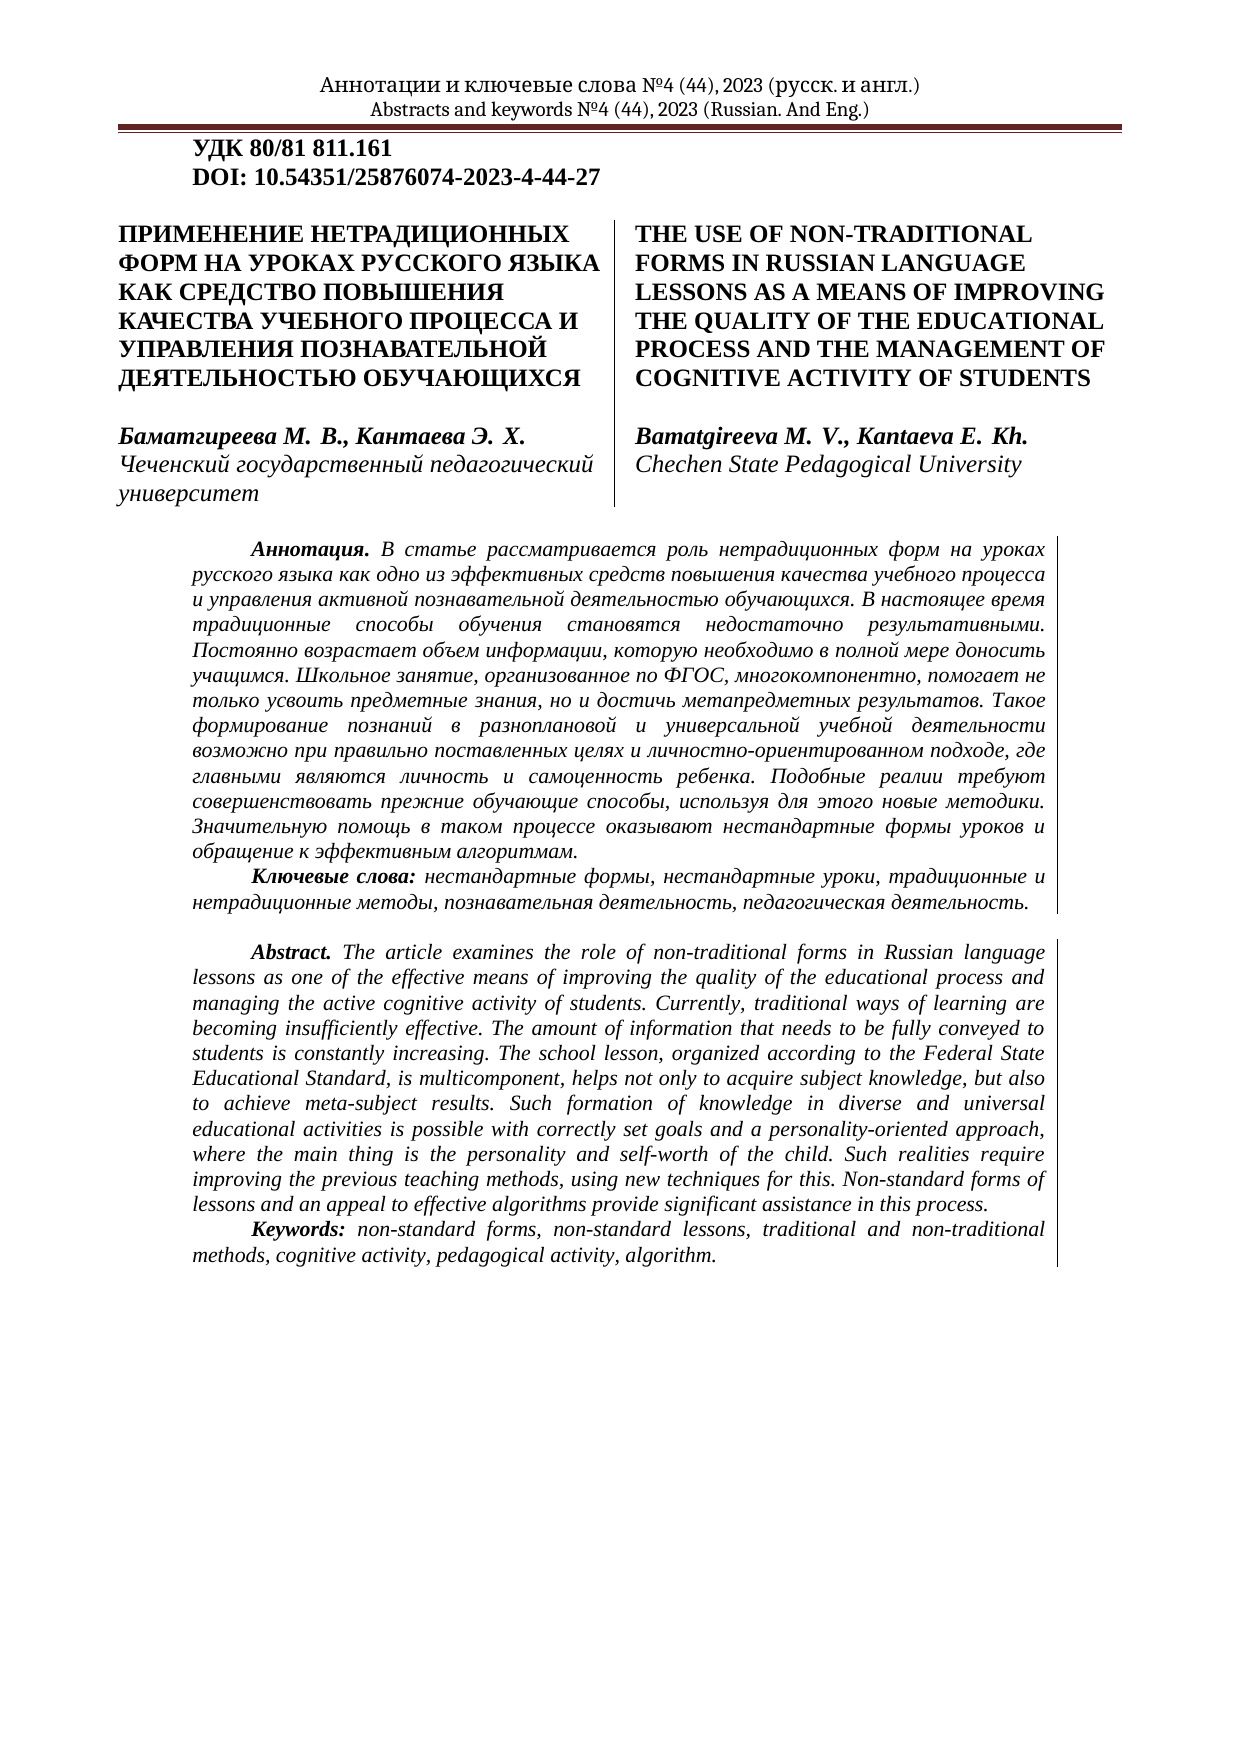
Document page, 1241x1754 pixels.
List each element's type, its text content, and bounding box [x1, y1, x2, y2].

text Ключевые слова: нестандартные формы, нестандартные уроки, традиционные и нетрадиционные методы, познавательная деятельность, педагогическая деятельность. [192, 863, 1057, 914]
text Bamatgireeva М. V., Kantaeva E. Kh. [635, 421, 1122, 449]
text Abstract. The article examines the role of non-traditional forms in Russian language lessons as one of the effective means of improving the quality of the educational process and managing the active cognitive activity of students. Currently, traditional ways of learning are becoming insufficiently effective. The amount of information that needs to be fully conveyed to students is constantly increasing. The school lesson, organized according to the Federal State Educational Standard, is multicomponent, helps not only to acquire subject knowledge, but also to achieve meta-subject results. Such formation of knowledge in diverse and universal educational activities is possible with correctly set goals and a personality-oriented approach, where the main thing is the personality and self-worth of the child. Such realities require improving the previous teaching methods, using new techniques for this. Non-standard forms of lessons and an appeal to effective algorithms provide significant assistance in this process. [192, 939, 1057, 1216]
text Чеченский государственный педагогический университет [118, 449, 605, 507]
text ПРИМЕНЕНИЕ НЕТРАДИЦИОННЫХ ФОРМ НА УРОКАХ РУССКОГО ЯЗЫКА КАК СРЕДСТВО ПОВЫШЕНИЯ КАЧЕСТВА УЧЕБНОГО ПРОЦЕССА И УПРАВЛЕНИЯ ПОЗНАВАТЕЛЬНОЙ ДЕЯТЕЛЬНОСТЬЮ ОБУЧАЮЩИХСЯ [118, 219, 605, 392]
text Keywords: non-standard forms, non-standard lessons, traditional and non-traditional methods, cognitive activity, pedagogical activity, algorithm. [192, 1216, 1057, 1267]
text Баматгиреева М. В., Кантаева Э. Х. [118, 421, 605, 449]
text Аннотация. В статье рассматривается роль нетрадиционных форм на уроках русского языка как одно из эффективных средств повышения качества учебного процесса и управления активной познавательной деятельностью обучающихся. В настоящее время традиционные способы обучения становятся недостаточно результативными. Постоянно возрастает объем информации, которую необходимо в полной мере доносить учащимся. Школьное занятие, организованное по ФГОС, многокомпонентно, помогает не только усвоить предметные знания, но и достичь метапредметных результатов. Такое формирование познаний в разноплановой и универсальной учебной деятельности возможно при правильно поставленных целях и личностно-ориентированном подходе, где главными являются личность и самоценность ребенка. Подобные реалии требуют совершенствовать прежние обучающие способы, используя для этого новые методики. Значительную помощь в таком процессе оказывают нестандартные формы уроков и обращение к эффективным алгоритмам. [192, 536, 1057, 863]
text УДК 80/81 811.161 [118, 133, 1122, 162]
text Chechen State Pedagogical University [635, 449, 1122, 478]
text DOI: 10.54351/25876074-2023-4-44-27 [118, 162, 1122, 191]
text THE USE OF NON-TRADITIONAL FORMS IN RUSSIAN LANGUAGE LESSONS AS A MEANS OF IMPROVING THE QUALITY OF THE EDUCATIONAL PROCESS AND THE MANAGEMENT OF COGNITIVE ACTIVITY OF STUDENTS [635, 219, 1122, 392]
